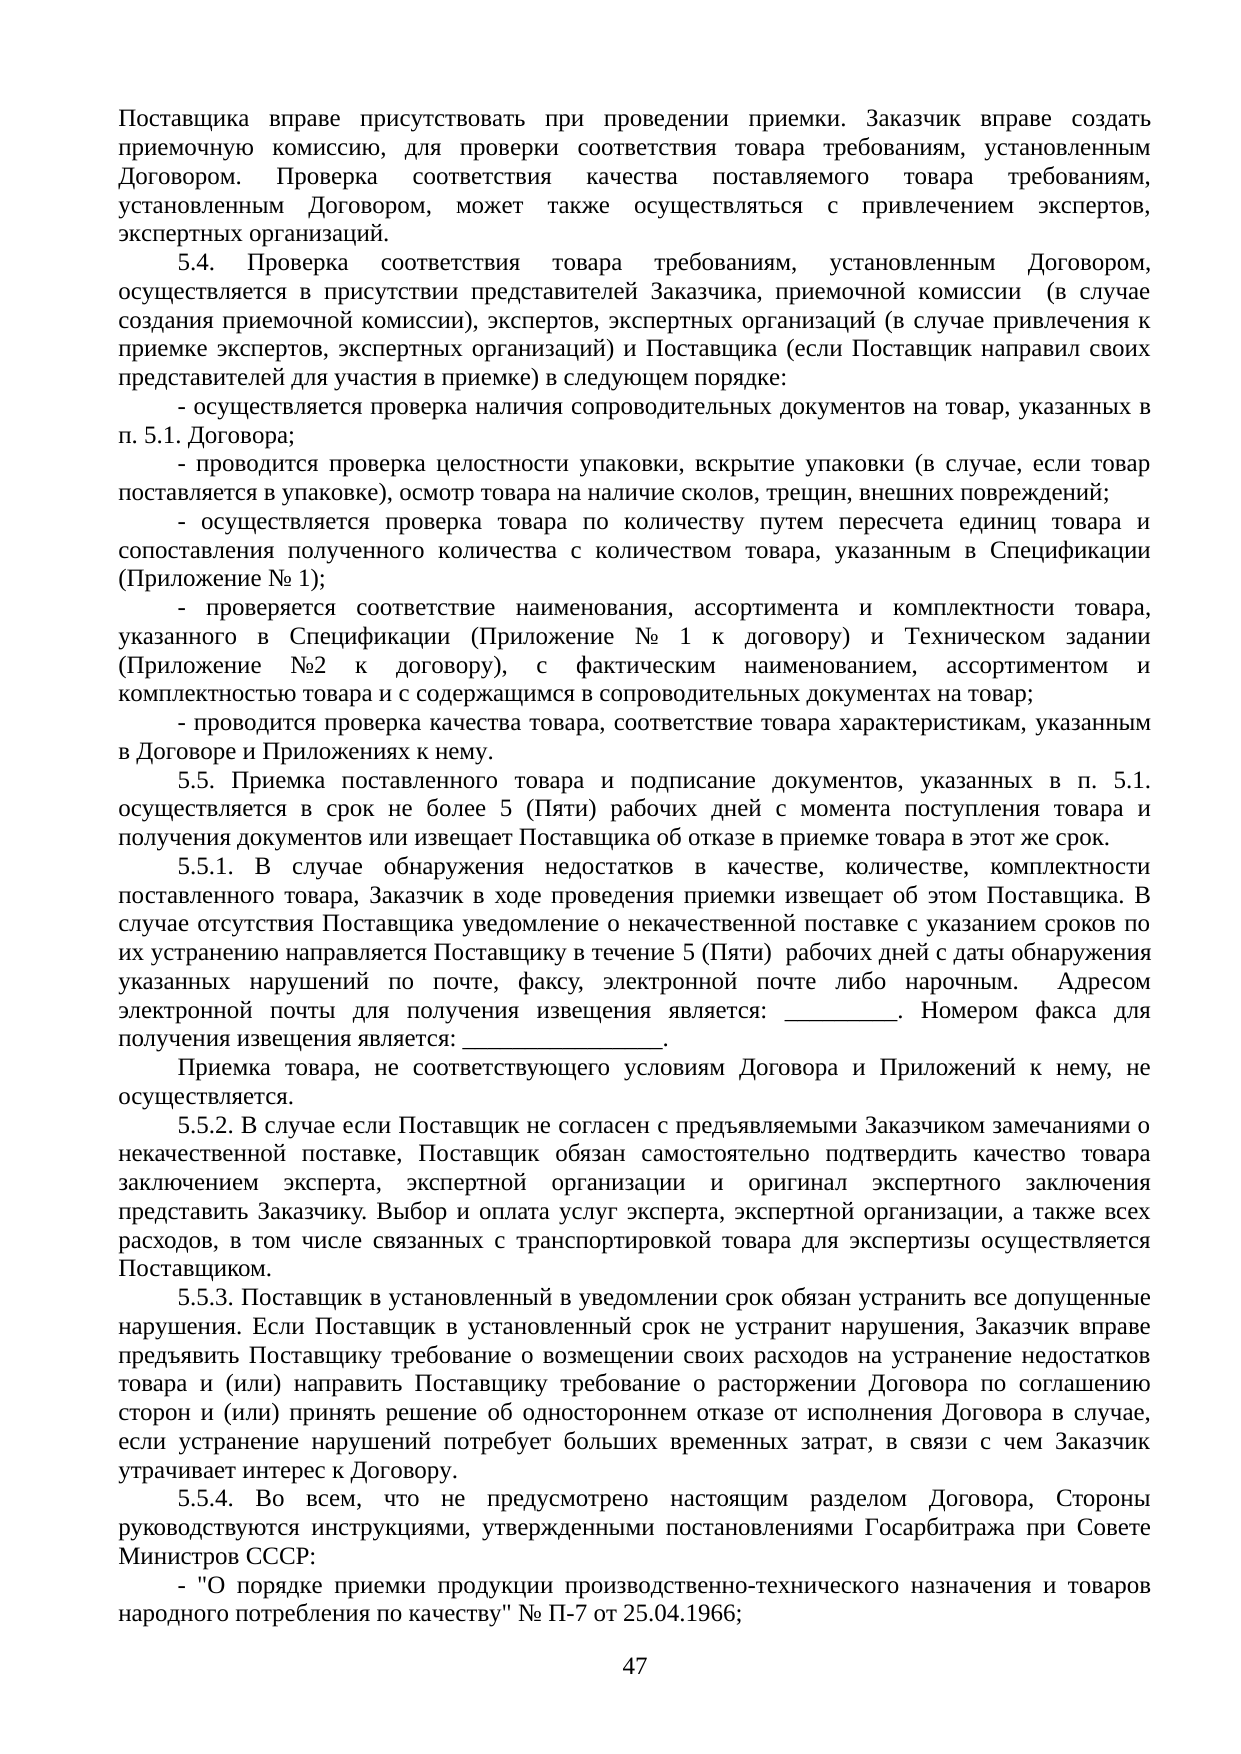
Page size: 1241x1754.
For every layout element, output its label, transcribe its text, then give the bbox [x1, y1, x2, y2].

text 5.5.4. Во всем, что не предусмотрено настоящим разделом Договора, Стороны руководствуются инструкциями, утвержденными постановлениями Госарбитража при Совете Министров СССР: [118, 1483, 1152, 1570]
text 5.5.1. В случае обнаружения недостатков в качестве, количестве, комплектности поставленного товара, Заказчик в ходе проведения приемки извещает об этом Поставщика. В случае отсутствия Поставщика уведомление о некачественной поставке с указанием сроков по их устранению направляется Поставщику в течение 5 (Пяти) рабочих дней с даты обнаружения указанных нарушений по почте, факсу, электронной почте либо нарочным. Адресом электронной почты для получения извещения является: _________. Номером факса для получения извещения является: ________________. [118, 851, 1152, 1052]
text 5.5.3. Поставщик в установленный в уведомлении срок обязан устранить все допущенные нарушения. Если Поставщик в установленный срок не устранит нарушения, Заказчик вправе предъявить Поставщику требование о возмещении своих расходов на устранение недостатков товара и (или) направить Поставщику требование о расторжении Договора по соглашению сторон и (или) принять решение об одностороннем отказе от исполнения Договора в случае, если устранение нарушений потребует больших временных затрат, в связи с чем Заказчик утрачивает интерес к Договору. [118, 1282, 1152, 1483]
text - проверяется соответствие наименования, ассортимента и комплектности товара, указанного в Спецификации (Приложение № 1 к договору) и Техническом задании (Приложение №2 к договору), с фактическим наименованием, ассортиментом и комплектностью товара и с содержащимся в сопроводительных документах на товар; [118, 592, 1152, 707]
text 5.5.2. В случае если Поставщик не согласен с предъявляемыми Заказчиком замечаниями о некачественной поставке, Поставщик обязан самостоятельно подтвердить качество товара заключением эксперта, экспертной организации и оригинал экспертного заключения представить Заказчику. Выбор и оплата услуг эксперта, экспертной организации, а также всех расходов, в том числе связанных с транспортировкой товара для экспертизы осуществляется Поставщиком. [118, 1110, 1152, 1282]
text Приемка товара, не соответствующего условиям Договора и Приложений к нему, не осуществляется. [118, 1052, 1152, 1110]
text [118, 103, 1152, 247]
text - проводится проверка качества товара, соответствие товара характеристикам, указанным в Договоре и Приложениях к нему. [118, 707, 1152, 765]
text - осуществляется проверка наличия сопроводительных документов на товар, указанных в п. 5.1. Договора; [118, 391, 1152, 448]
text 5.4. Проверка соответствия товара требованиям, установленным Договором, осуществляется в присутствии представителей Заказчика, приемочной комиссии (в случае создания приемочной комиссии), экспертов, экспертных организаций (в случае привлечения к приемке экспертов, экспертных организаций) и Поставщика (если Поставщик направил своих представителей для участия в приемке) в следующем порядке: [118, 247, 1152, 391]
text - "О порядке приемки продукции производственно-технического назначения и товаров народного потребления по качеству" № П-7 от 25.04.1966; [118, 1570, 1152, 1627]
text - проводится проверка целостности упаковки, вскрытие упаковки (в случае, если товар поставляется в упаковке), осмотр товара на наличие сколов, трещин, внешних повреждений; [118, 448, 1152, 506]
text 5.5. Приемка поставленного товара и подписание документов, указанных в п. 5.1. осуществляется в срок не более 5 (Пяти) рабочих дней с момента поступления товара и получения документов или извещает Поставщика об отказе в приемке товара в этот же срок. [118, 765, 1152, 851]
text - осуществляется проверка товара по количеству путем пересчета единиц товара и сопоставления полученного количества с количеством товара, указанным в Спецификации (Приложение № 1); [118, 506, 1152, 592]
